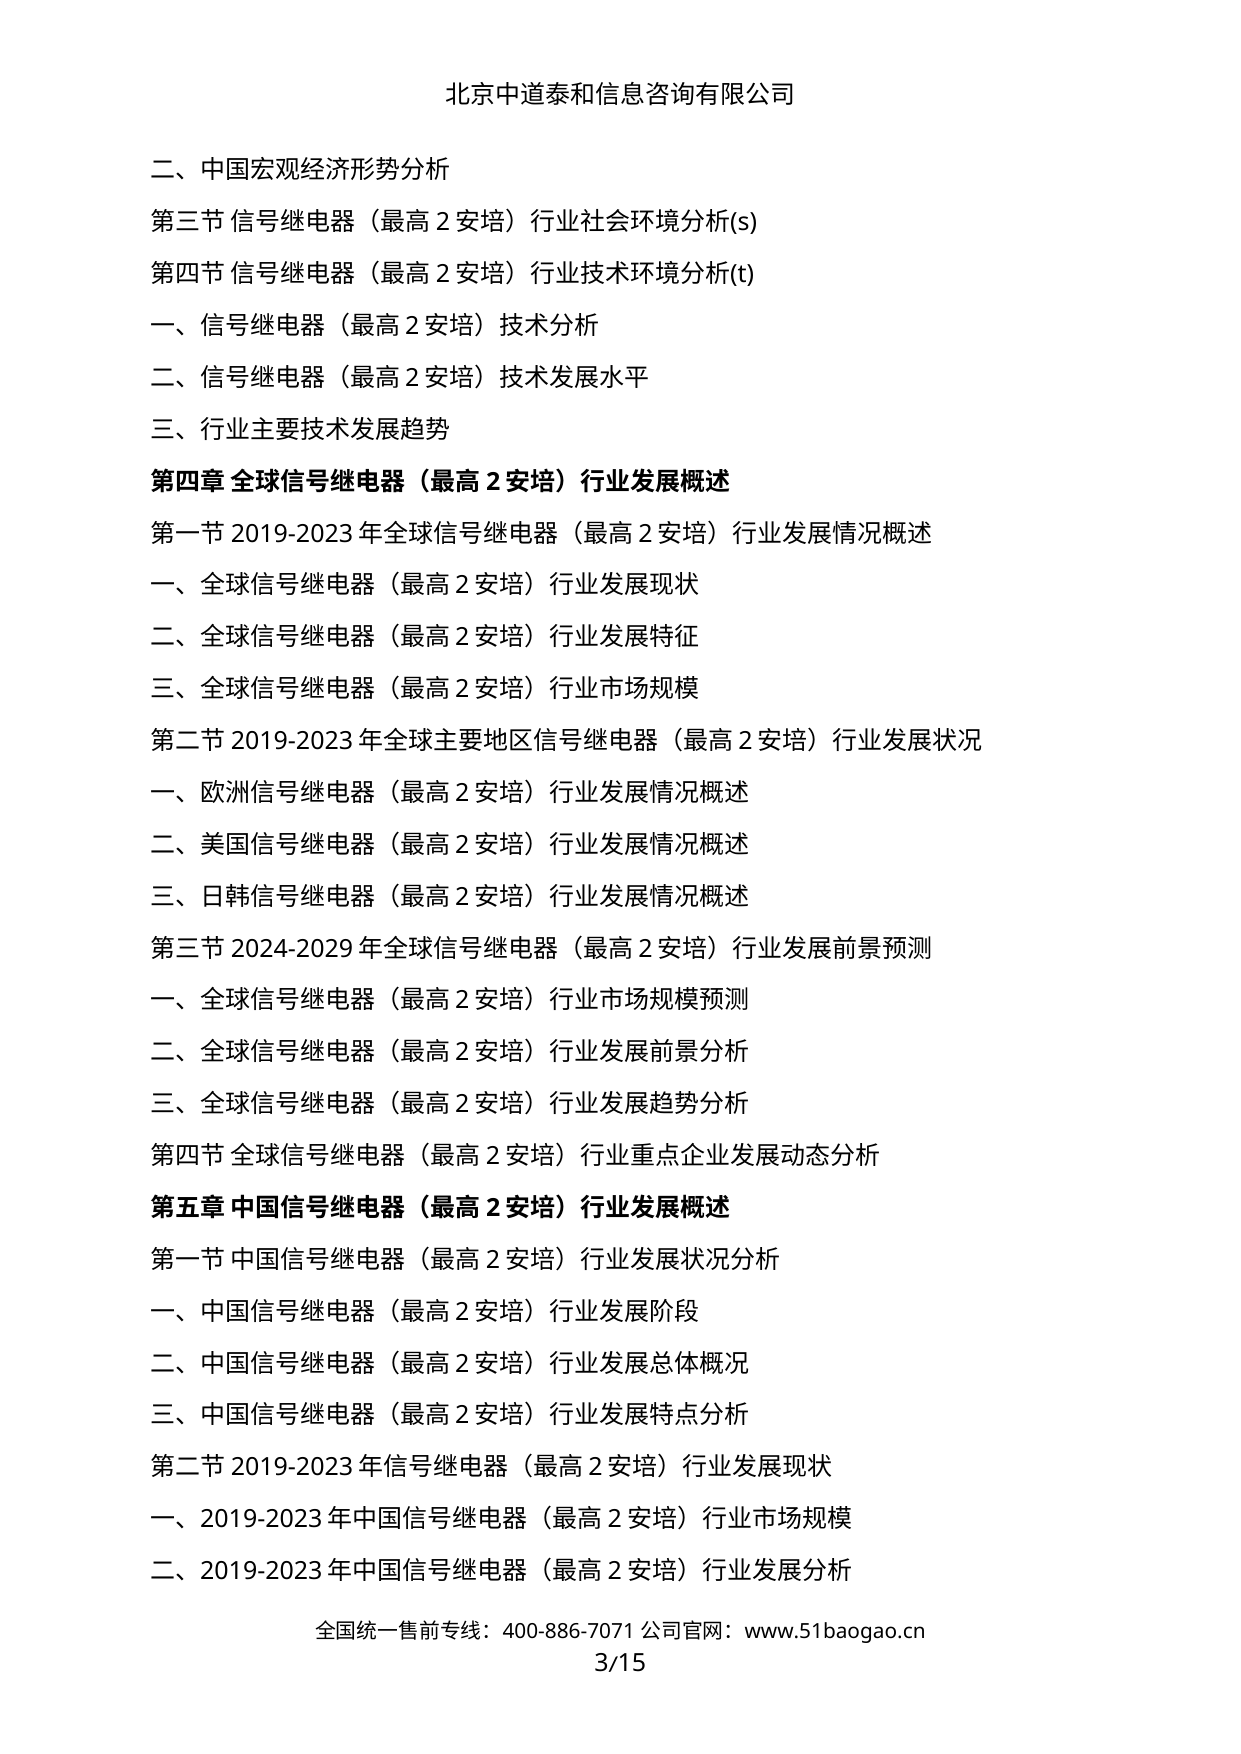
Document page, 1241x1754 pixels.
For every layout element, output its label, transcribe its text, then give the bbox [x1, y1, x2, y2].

text 第一节 中国信号继电器（最高2安培）行业发展状况分析 [150, 1239, 1090, 1276]
text 第四节 全球信号继电器（最高2安培）行业重点企业发展动态分析 [150, 1136, 1090, 1172]
text 第三节 信号继电器（最高2安培）行业社会环境分析(s) [150, 202, 1090, 238]
text 第一节 2019-2023年全球信号继电器（最高2安培）行业发展情况概述 [150, 513, 1090, 549]
text 三、行业主要技术发展趋势 [150, 409, 1090, 446]
text 二、美国信号继电器（最高2安培）行业发展情况概述 [150, 824, 1090, 861]
text 第二节 2019-2023年信号继电器（最高2安培）行业发展现状 [150, 1447, 1090, 1483]
text 一、中国信号继电器（最高2安培）行业发展阶段 [150, 1291, 1090, 1327]
text 第四节 信号继电器（最高2安培）行业技术环境分析(t) [150, 254, 1090, 290]
text 一、2019-2023年中国信号继电器（最高2安培）行业市场规模 [150, 1499, 1090, 1535]
text 二、全球信号继电器（最高2安培）行业发展前景分析 [150, 1032, 1090, 1068]
text 三、中国信号继电器（最高2安培）行业发展特点分析 [150, 1395, 1090, 1431]
text 一、全球信号继电器（最高2安培）行业市场规模预测 [150, 980, 1090, 1016]
text 一、欧洲信号继电器（最高2安培）行业发展情况概述 [150, 772, 1090, 809]
text 第五章 中国信号继电器（最高2安培）行业发展概述 [150, 1187, 1090, 1224]
text 第四章 全球信号继电器（最高2安培）行业发展概述 [150, 461, 1090, 497]
text 二、信号继电器（最高2安培）技术发展水平 [150, 357, 1090, 394]
text 二、中国信号继电器（最高2安培）行业发展总体概况 [150, 1343, 1090, 1379]
text 二、2019-2023年中国信号继电器（最高2安培）行业发展分析 [150, 1551, 1090, 1587]
text 一、全球信号继电器（最高2安培）行业发展现状 [150, 565, 1090, 601]
text 三、全球信号继电器（最高2安培）行业发展趋势分析 [150, 1084, 1090, 1120]
text 三、日韩信号继电器（最高2安培）行业发展情况概述 [150, 876, 1090, 912]
text 三、全球信号继电器（最高2安培）行业市场规模 [150, 669, 1090, 705]
text 二、全球信号继电器（最高2安培）行业发展特征 [150, 617, 1090, 653]
text 二、中国宏观经济形势分析 [150, 150, 1090, 186]
text 第二节 2019-2023年全球主要地区信号继电器（最高2安培）行业发展状况 [150, 721, 1090, 757]
text 第三节 2024-2029年全球信号继电器（最高2安培）行业发展前景预测 [150, 928, 1090, 964]
text 一、信号继电器（最高2安培）技术分析 [150, 306, 1090, 342]
